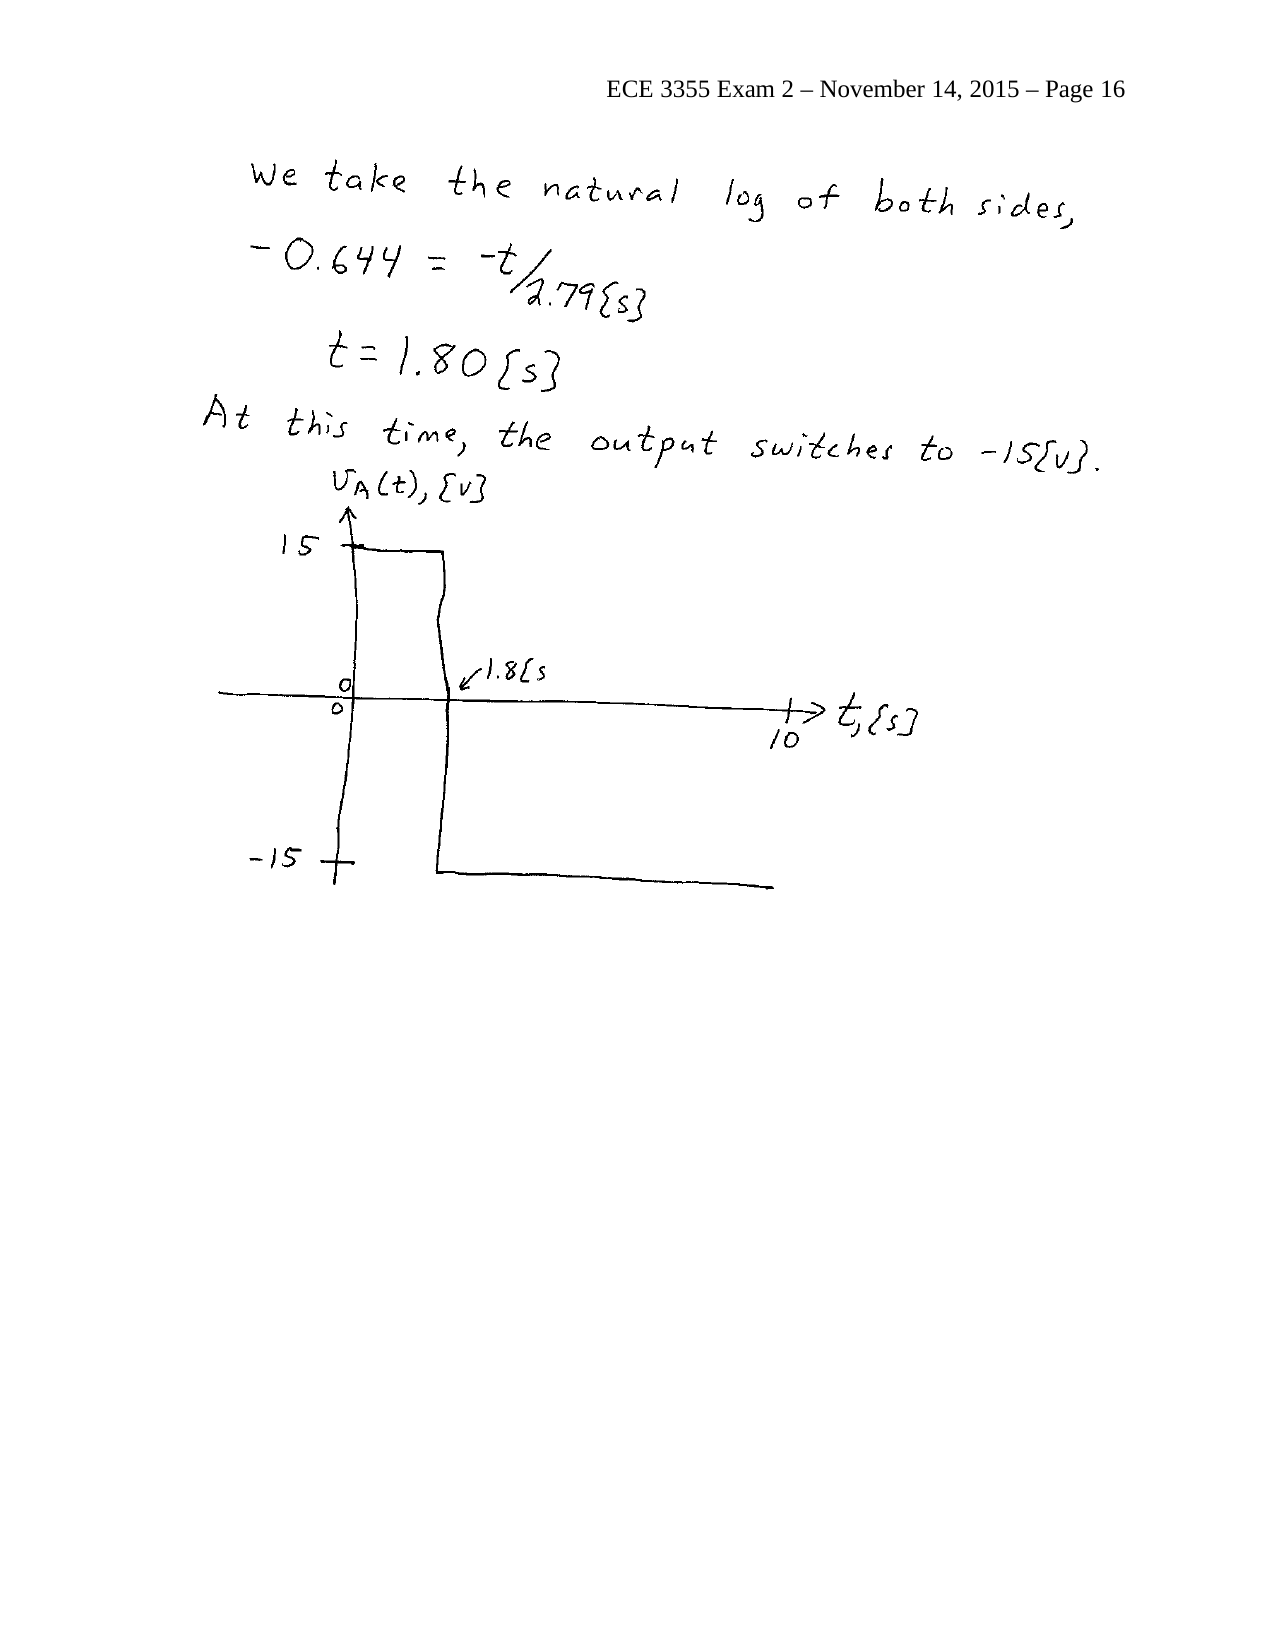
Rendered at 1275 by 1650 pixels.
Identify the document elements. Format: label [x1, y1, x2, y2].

picture [150, 149, 1126, 921]
